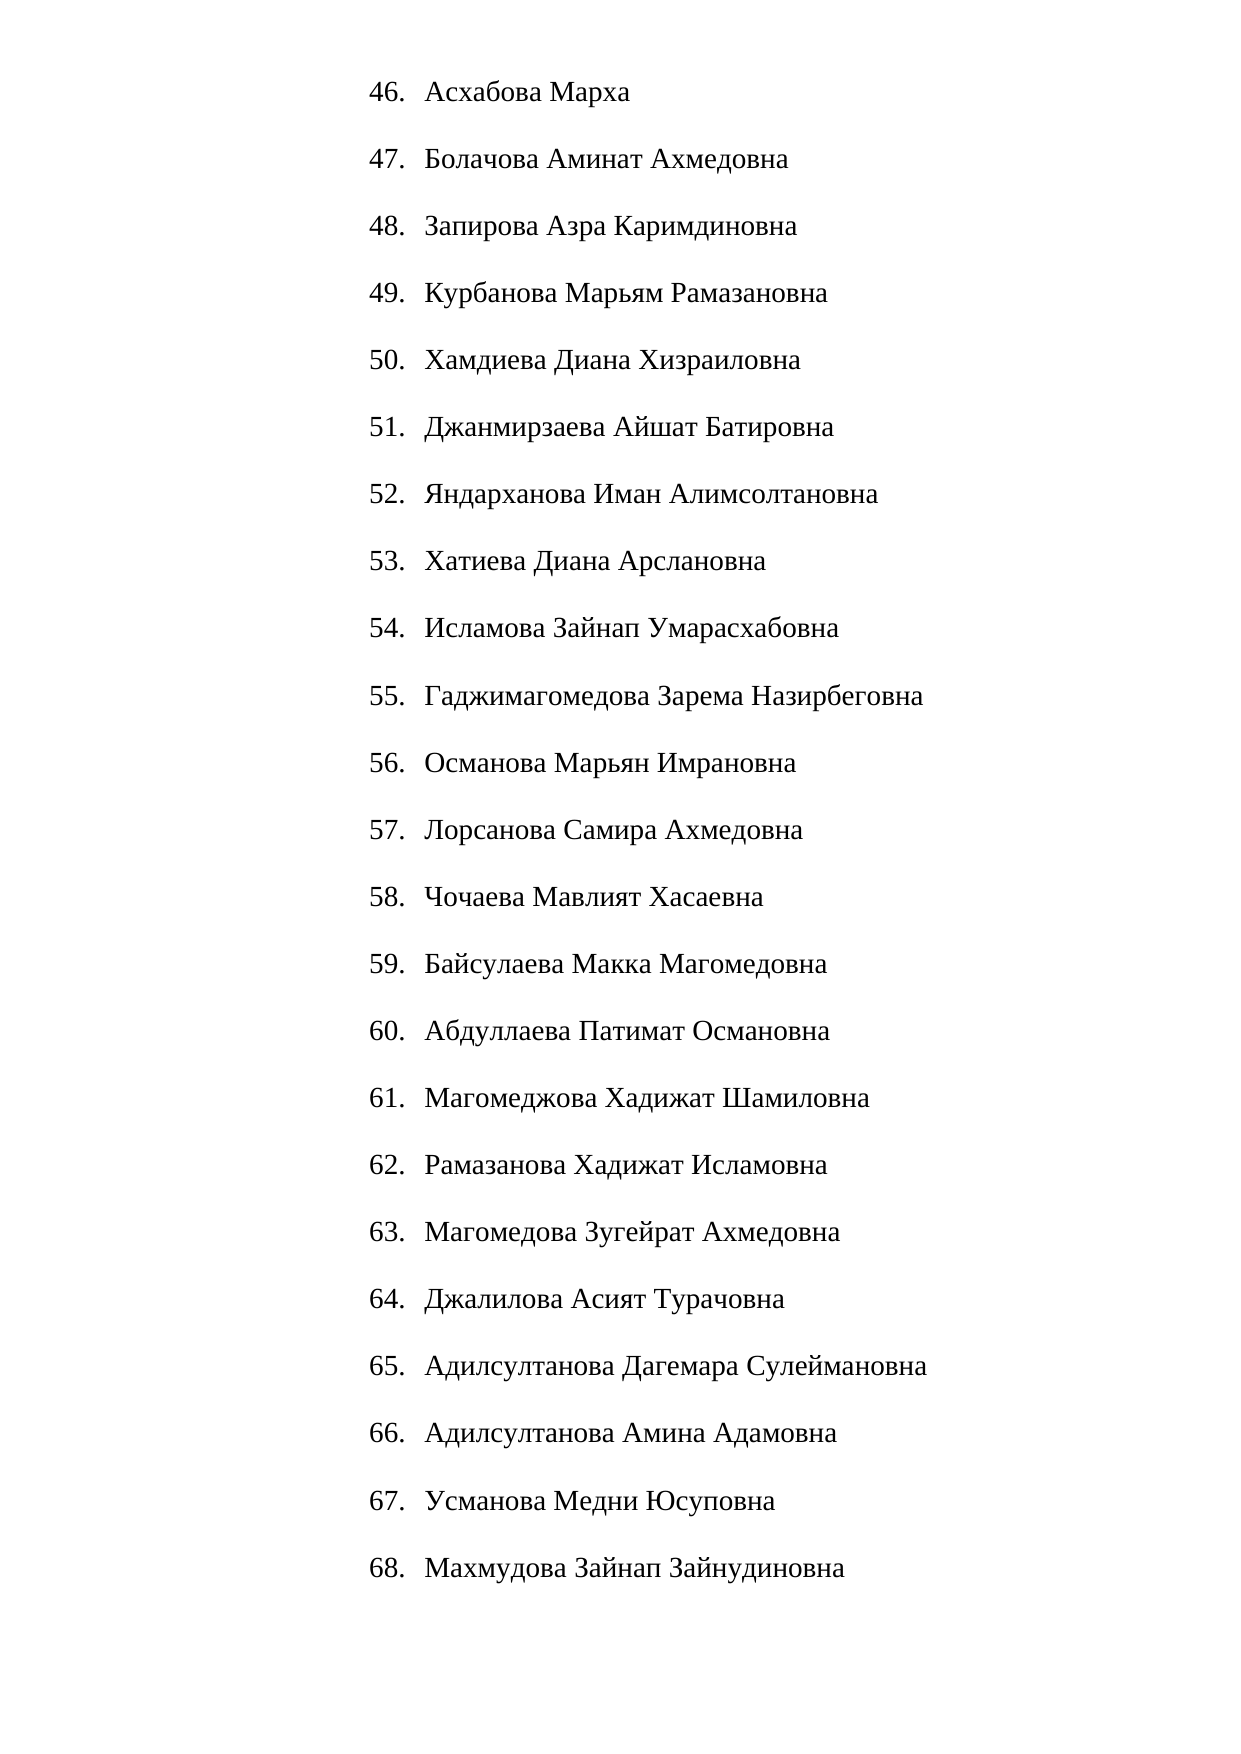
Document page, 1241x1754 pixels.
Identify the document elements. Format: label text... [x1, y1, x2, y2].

table_cell Курбанова Марьям Рамазановна [413, 275, 974, 342]
table_cell Запирова Азра Каримдиновна [413, 208, 974, 275]
table_cell Усманова Медни Юсуповна [413, 1483, 974, 1550]
table_cell Адилсултанова Амина Адамовна [413, 1416, 974, 1483]
table_cell Джанмирзаева Айшат Батировна [413, 409, 974, 476]
table_cell Махмудова Зайнап Зайнудиновна [413, 1550, 974, 1617]
table_cell [354, 1281, 413, 1348]
table_cell Болачова Аминат Ахмедовна [413, 141, 974, 208]
table_cell [354, 409, 413, 476]
table_cell Байсулаева Макка Магомедовна [413, 946, 974, 1013]
table_cell [354, 208, 413, 275]
table_cell [354, 74, 413, 141]
table_cell [354, 1080, 413, 1147]
table_cell Абдуллаева Патимат Османовна [413, 1013, 974, 1080]
table_cell Хамдиева Диана Хизраиловна [413, 342, 974, 409]
table_cell [354, 275, 413, 342]
table_cell [354, 1013, 413, 1080]
table_cell [354, 1214, 413, 1281]
table_cell Асхабова Марха [413, 74, 974, 141]
table_cell Лорсанова Самира Ахмедовна [413, 812, 974, 879]
table_cell Магомеджова Хадижат Шамиловна [413, 1080, 974, 1147]
table_cell Магомедова Зугейрат Ахмедовна [413, 1214, 974, 1281]
table_cell [354, 678, 413, 745]
table_cell Исламова Зайнап Умарасхабовна [413, 611, 974, 678]
table_cell Адилсултанова Дагемара Сулеймановна [413, 1349, 974, 1416]
table_cell [354, 141, 413, 208]
table_cell Хатиева Диана Арслановна [413, 544, 974, 611]
table_cell Рамазанова Хадижат Исламовна [413, 1147, 974, 1214]
table_cell Джалилова Асият Турачовна [413, 1281, 974, 1348]
table_cell [354, 1349, 413, 1416]
table_cell Чочаева Мавлият Хасаевна [413, 879, 974, 946]
table_cell Османова Марьян Имрановна [413, 745, 974, 812]
table_cell [354, 611, 413, 678]
table_cell [354, 946, 413, 1013]
table_cell [354, 544, 413, 611]
table_cell [354, 812, 413, 879]
table_cell [354, 1483, 413, 1550]
table_cell [354, 1550, 413, 1617]
table_cell Гаджимагомедова Зарема Назирбеговна [413, 678, 974, 745]
table_cell [354, 342, 413, 409]
table_cell [354, 879, 413, 946]
table_cell [354, 1147, 413, 1214]
table_cell Яндарханова Иман Алимсолтановна [413, 476, 974, 543]
table_cell [354, 745, 413, 812]
table_cell [354, 476, 413, 543]
table_cell [354, 1416, 413, 1483]
